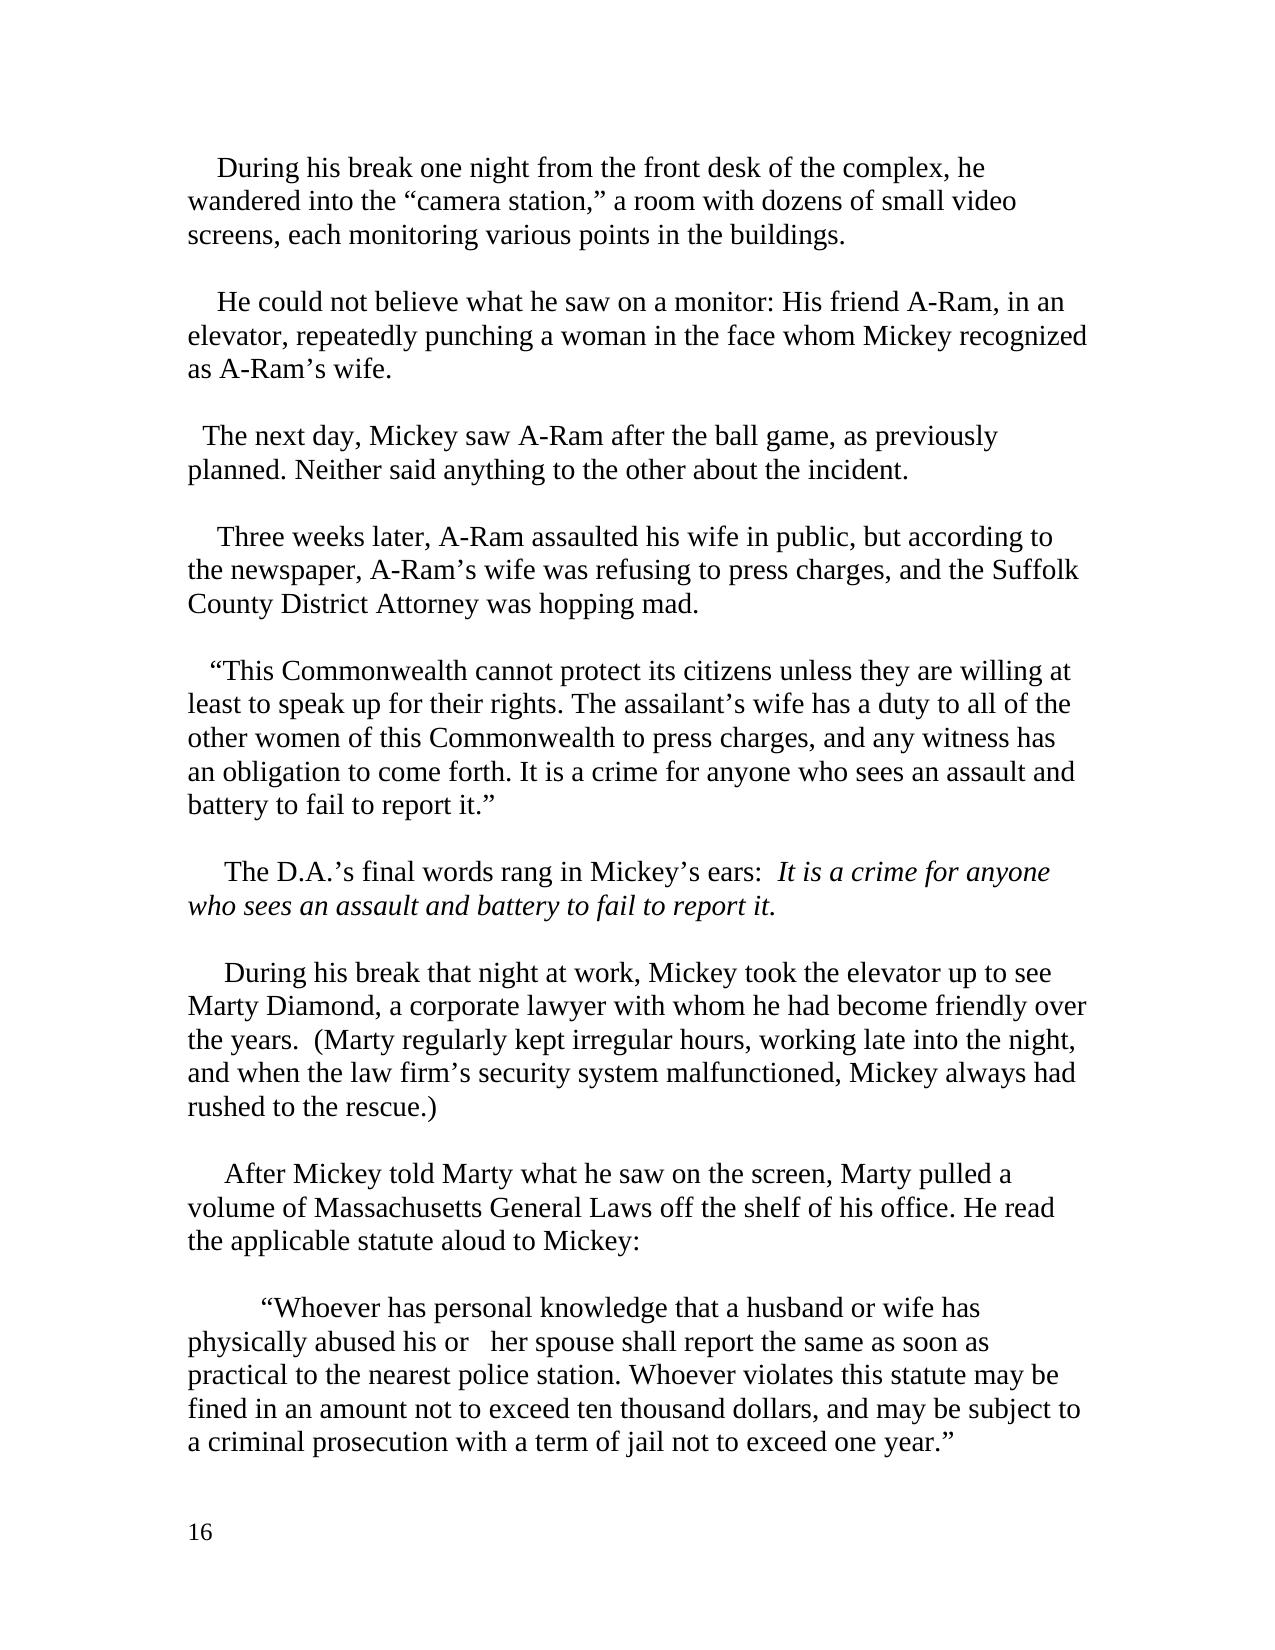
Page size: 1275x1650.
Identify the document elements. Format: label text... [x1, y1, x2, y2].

text During his break one night from the front desk of the complex, he wandered into the “camera station,” a room with dozens of small video screens, each monitoring various points in the buildings. [187, 150, 1087, 251]
text Three weeks later, A-Ram assaulted his wife in public, but according to the newspaper, A-Ram’s wife was refusing to press charges, and the Suffolk County District Attorney was hopping mad. [187, 519, 1087, 619]
text After Mickey told Marty what he saw on the screen, Marty pulled a volume of Massachusetts General Laws off the shelf of his office. He read the applicable statute aloud to Mickey: [187, 1156, 1087, 1257]
text “This Commonwealth cannot protect its citizens unless they are willing at least to speak up for their rights. The assailant’s wife has a duty to all of the other women of this Commonwealth to press charges, and any witness has an obligation to come forth. It is a crime for anyone who sees an assault and battery to fail to report it.” [187, 653, 1087, 821]
text The D.A.’s final words rang in Mickey’s ears: It is a crime for anyone who sees an assault and battery to fail to report it. [187, 854, 1087, 921]
text He could not believe what he saw on a monitor: His friend A-Ram, in an elevator, repeatedly punching a woman in the face whom Mickey recognized as A-Ram’s wife. [187, 284, 1087, 385]
text The next day, Mickey saw A-Ram after the ball game, as previously planned. Neither said anything to the other about the incident. [187, 418, 1087, 485]
text “Whoever has personal knowledge that a husband or wife has physically abused his or her spouse shall report the same as soon as practical to the nearest police station. Whoever violates this statute may be fined in an amount not to exceed ten thousand dollars, and may be subject to a criminal prosecution with a term of jail not to exceed one year.” [187, 1290, 1087, 1458]
text During his break that night at work, Mickey took the elevator up to see Marty Diamond, a corporate lawyer with whom he had become friendly over the years. (Marty regularly kept irregular hours, working late into the night, and when the law firm’s security system malfunctioned, Mickey always had rushed to the rescue.) [187, 955, 1087, 1123]
